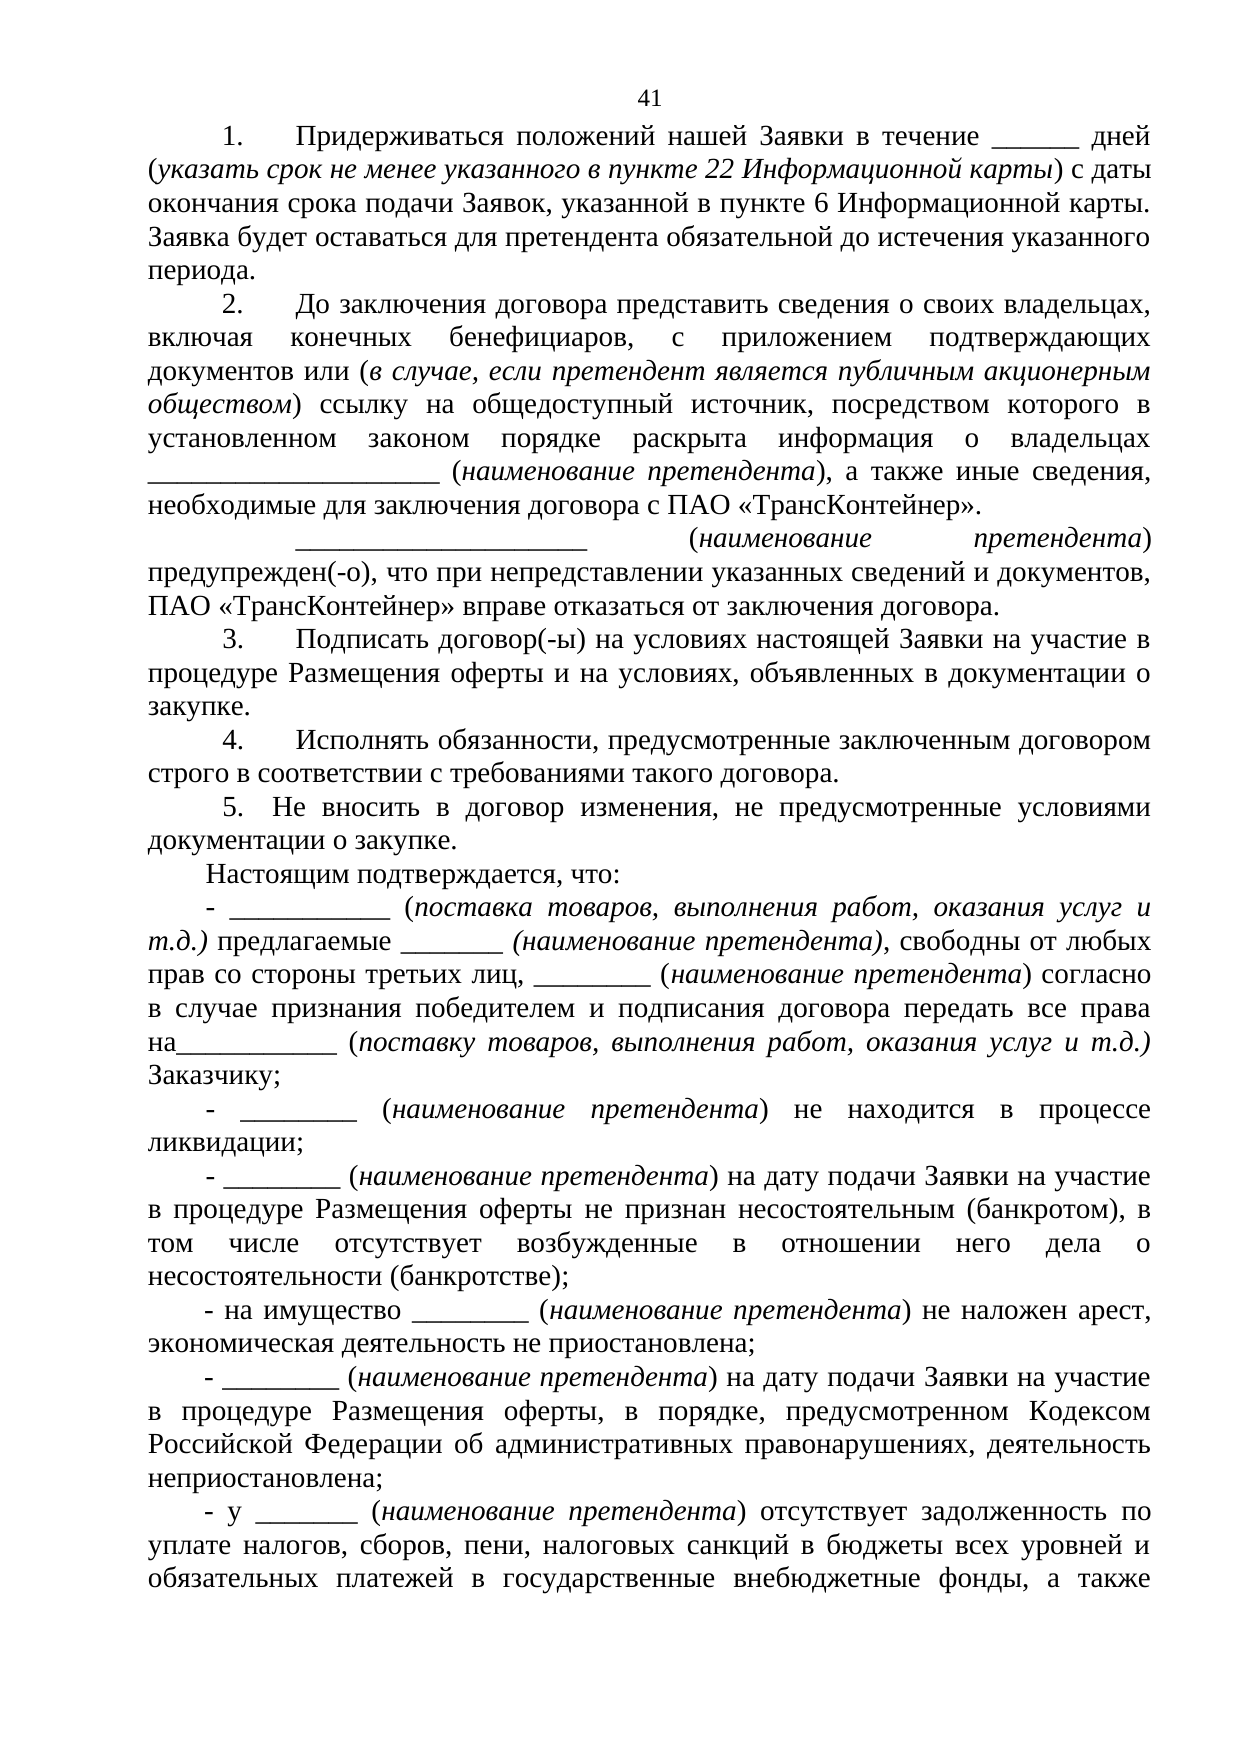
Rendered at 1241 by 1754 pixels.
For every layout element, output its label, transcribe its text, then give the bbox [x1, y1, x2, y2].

list Придерживаться положений нашей Заявки в течение ______ дней (указать срок не менее указанного в пункте 22 Информационной карты) с даты окончания срока подачи Заявок, указанной в пункте 6 Информационной карты. Заявка будет оставаться для претендента обязательной до истечения указанного периода. [148, 118, 1152, 286]
text - ___________ (поставка товаров, выполнения работ, оказания услуг и т.д.) предлагаемые _______ (наименование претендента), свободны от любых прав со стороны третьих лиц, ________ (наименование претендента) согласно в случае признания победителем и подписания договора передать все права на___________ (поставку товаров, выполнения работ, оказания услуг и т.д.) Заказчику; [148, 889, 1152, 1091]
text - ________ (наименование претендента) на дату подачи Заявки на участие в процедуре Размещения оферты не признан несостоятельным (банкротом), в том числе отсутствует возбужденные в отношении него дела о несостоятельности (банкротстве); [148, 1158, 1152, 1292]
text ____________________ (наименование претендента) предупрежден(-о), что при непредставлении указанных сведений и документов, ПАО «ТрансКонтейнер» вправе отказаться от заключения договора. [148, 521, 1152, 621]
list До заключения договора представить сведения о своих владельцах, включая конечных бенефициаров, с приложением подтверждающих документов или (в случае, если претендент является публичным акционерным обществом) ссылку на общедоступный источник, посредством которого в установленном законом порядке раскрыта информация о владельцах ____________________ (наименование претендента), а также иные сведения, необходимые для заключения договора с ПАО «ТрансКонтейнер». [148, 286, 1152, 521]
text - ________ (наименование претендента) на дату подачи Заявки на участие в процедуре Размещения оферты, в порядке, предусмотренном Кодексом Российской Федерации об административных правонарушениях, деятельность неприостановлена; [148, 1359, 1152, 1493]
text - ________ (наименование претендента) не находится в процессе ликвидации; [148, 1091, 1152, 1158]
list Не вносить в договор изменения, не предусмотренные условиями документации о закупке. [148, 789, 1152, 856]
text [148, 1493, 1152, 1594]
list Подписать договор(-ы) на условиях настоящей Заявки на участие в процедуре Размещения оферты и на условиях, объявленных в документации о закупке. [148, 621, 1152, 722]
text - на имущество ________ (наименование претендента) не наложен арест, экономическая деятельность не приостановлена; [148, 1292, 1152, 1359]
list Исполнять обязанности, предусмотренные заключенным договором строго в соответствии с требованиями такого договора. [148, 722, 1152, 789]
text Настоящим подтверждается, что: [148, 856, 1152, 889]
